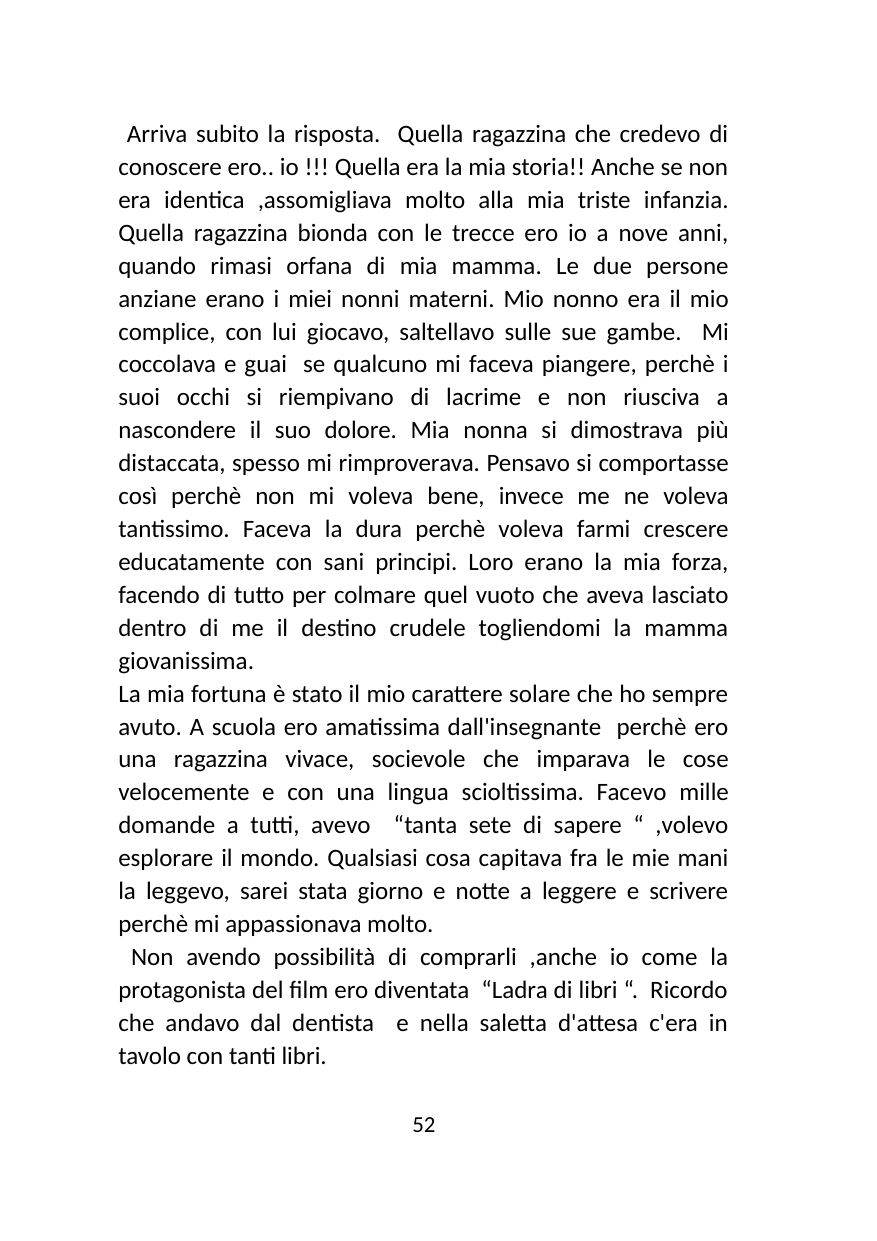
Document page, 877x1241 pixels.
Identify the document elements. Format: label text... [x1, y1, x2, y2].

text Arriva subito la risposta. Quella ragazzina che credevo di conoscere ero.. io !!! Quella era la mia storia!! Anche se non era identica ,assomigliava molto alla mia triste infanzia. Quella ragazzina bionda con le trecce ero io a nove anni, quando rimasi orfana di mia mamma. Le due persone anziane erano i miei nonni materni. Mio nonno era il mio complice, con lui giocavo, saltellavo sulle sue gambe. Mi coccolava e guai se qualcuno mi faceva piangere, perchè i suoi occhi si riempivano di lacrime e non riusciva a nascondere il suo dolore. Mia nonna si dimostrava più distaccata, spesso mi rimproverava. Pensavo si comportasse così perchè non mi voleva bene, invece me ne voleva tantissimo. Faceva la dura perchè voleva farmi crescere educatamente con sani principi. Loro erano la mia forza, facendo di tutto per colmare quel vuoto che aveva lasciato dentro di me il destino crudele togliendomi la mamma giovanissima. [118, 118, 729, 675]
text Non avendo possibilità di comprarli ,anche io come la protagonista del film ero diventata “Ladra di libri “. Ricordo che andavo dal dentista e nella saletta d'attesa c'era in tavolo con tanti libri. [118, 941, 729, 1070]
text La mia fortuna è stato il mio carattere solare che ho sempre avuto. A scuola ero amatissima dall'insegnante perchè ero una ragazzina vivace, socievole che imparava le cose velocemente e con una lingua scioltissima. Facevo mille domande a tutti, avevo “tanta sete di sapere “ ,volevo esplorare il mondo. Qualsiasi cosa capitava fra le mie mani la leggevo, sarei stata giorno e notte a leggere e scrivere perchè mi appassionava molto. [118, 678, 729, 939]
